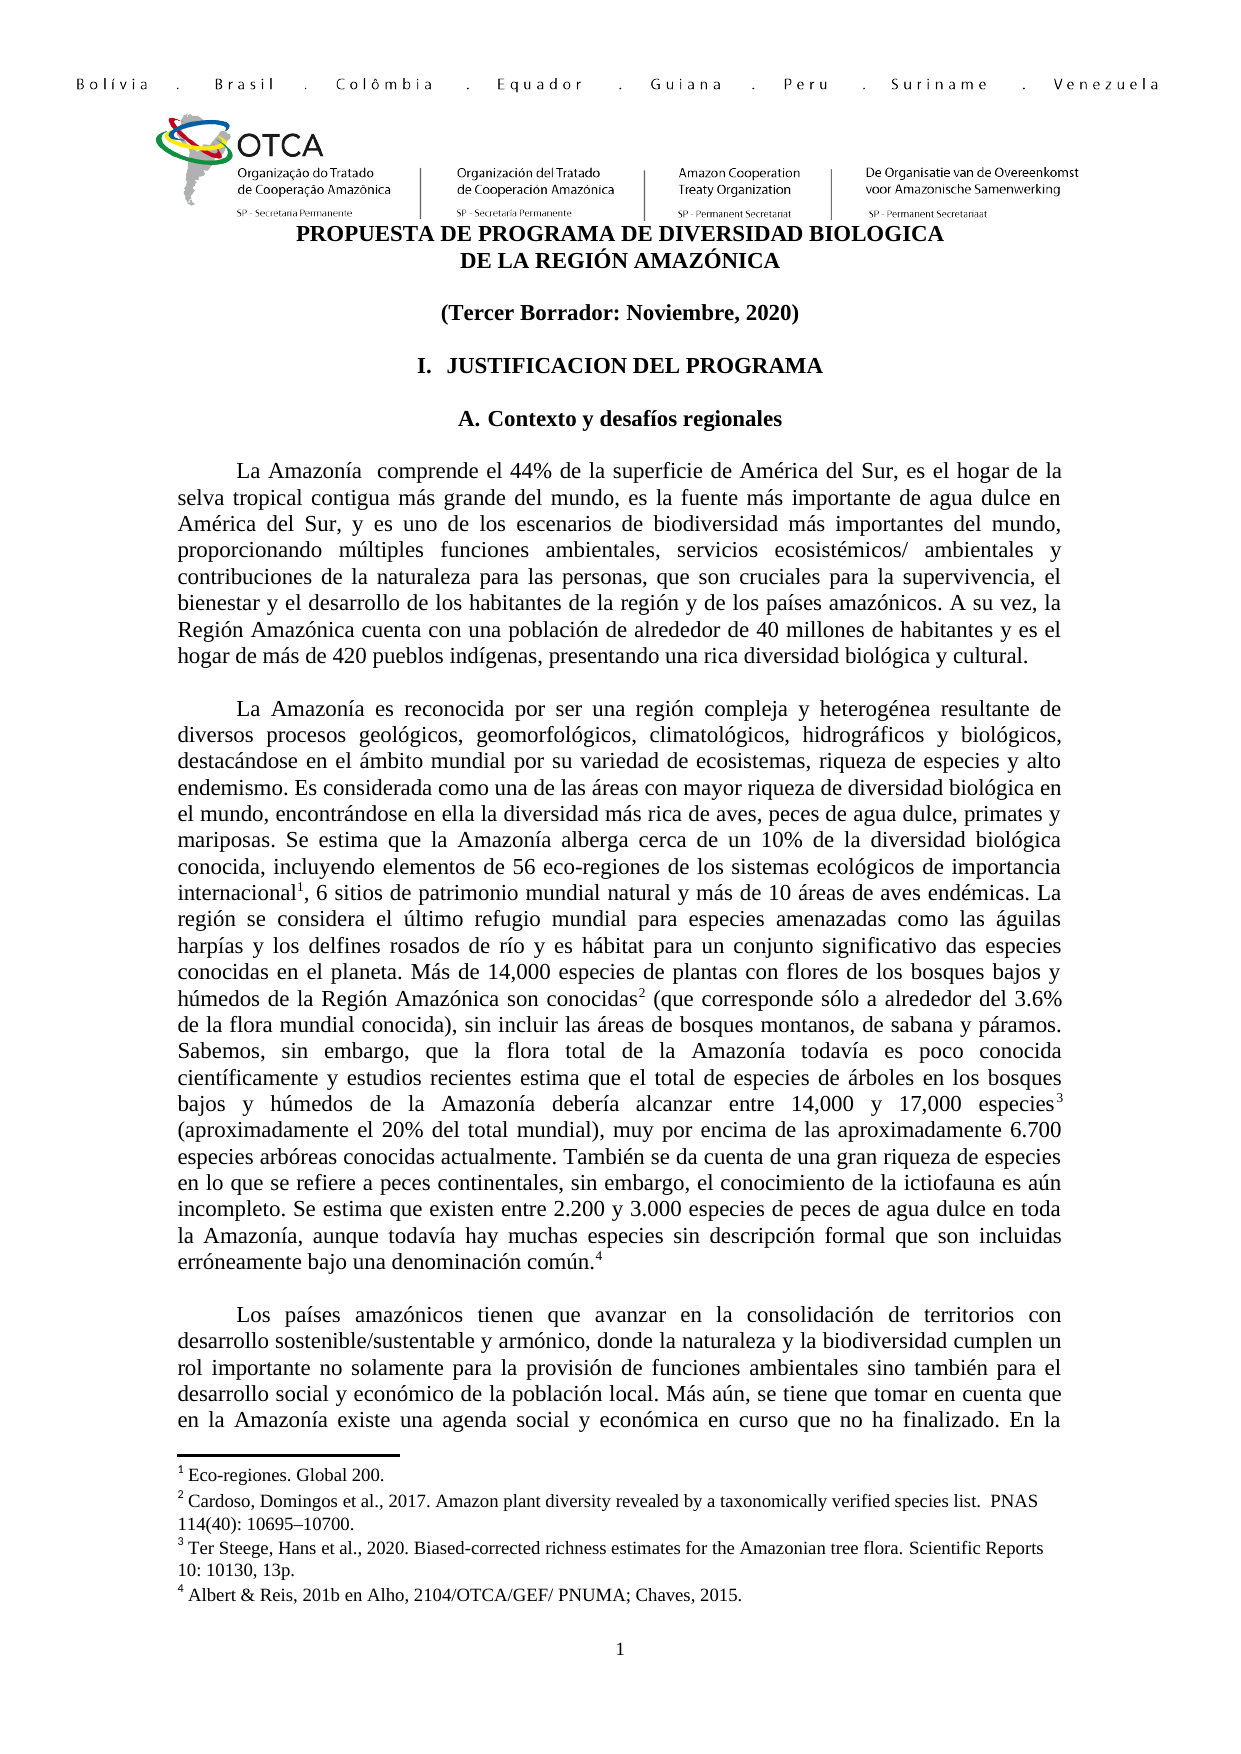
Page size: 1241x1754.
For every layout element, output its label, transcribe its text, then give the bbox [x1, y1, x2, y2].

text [177, 1301, 1063, 1433]
list Contexto y desafíos regionales [177, 405, 1063, 431]
picture [67, 76, 1166, 221]
text (Tercer Borrador: Noviembre, 2020) [177, 299, 1063, 326]
text La Amazonía es reconocida por ser una región compleja y heterogénea resultante de diversos procesos geológicos, geomorfológicos, climatológicos, hidrográficos y biológicos, destacándose en el ámbito mundial por su variedad de ecosistemas, riqueza de especies y alto endemismo. Es considerada como una de las áreas con mayor riqueza de diversidad biológica en el mundo, encontrándose en ella la diversidad más rica de aves, peces de agua dulce, primates y mariposas. Se estima que la Amazonía alberga cerca de un 10% de la diversidad biológica conocida, incluyendo elementos de 56 eco-regiones de los sistemas ecológicos de importancia internacional, 6 sitios de patrimonio mundial natural y más de 10 áreas de aves endémicas. La región se considera el último refugio mundial para especies amenazadas como las águilas harpías y los delfines rosados de río y es hábitat para un conjunto significativo das especies conocidas en el planeta. Más de 14,000 especies de plantas con flores de los bosques bajos y húmedos de la Región Amazónica son conocidas (que corresponde sólo a alrededor del 3.6% de la flora mundial conocida), sin incluir las áreas de bosques montanos, de sabana y páramos. Sabemos, sin embargo, que la flora total de la Amazonía todavía es poco conocida científicamente y estudios recientes estima que el total de especies de árboles en los bosques bajos y húmedos de la Amazonía debería alcanzar entre 14,000 y 17,000 especies (aproximadamente el 20% del total mundial), muy por encima de las aproximadamente 6.700 especies arbóreas conocidas actualmente. También se da cuenta de una gran riqueza de especies en lo que se refiere a peces continentales, sin embargo, el conocimiento de la ictiofauna es aún incompleto. Se estima que existen entre 2.200 y 3.000 especies de peces de agua dulce en toda la Amazonía, aunque todavía hay muchas especies sin descripción formal que son incluidas erróneamente bajo una denominación común. [177, 695, 1063, 1274]
text La Amazonía comprende el 44% de la superficie de América del Sur, es el hogar de la selva tropical contigua más grande del mundo, es la fuente más importante de agua dulce en América del Sur, y es uno de los escenarios de biodiversidad más importantes del mundo, proporcionando múltiples funciones ambientales, servicios ecosistémicos/ ambientales y contribuciones de la naturaleza para las personas, que son cruciales para la supervivencia, el bienestar y el desarrollo de los habitantes de la región y de los países amazónicos. A su vez, la Región Amazónica cuenta con una población de alrededor de 40 millones de habitantes y es el hogar de más de 420 pueblos indígenas, presentando una rica diversidad biológica y cultural. [177, 457, 1063, 668]
text PROPUESTA DE PROGRAMA DE DIVERSIDAD BIOLOGICA [177, 148, 1063, 247]
text DE LA REGIÓN AMAZÓNICA [177, 247, 1063, 273]
list JUSTIFICACION DEL PROGRAMA [177, 352, 1063, 378]
